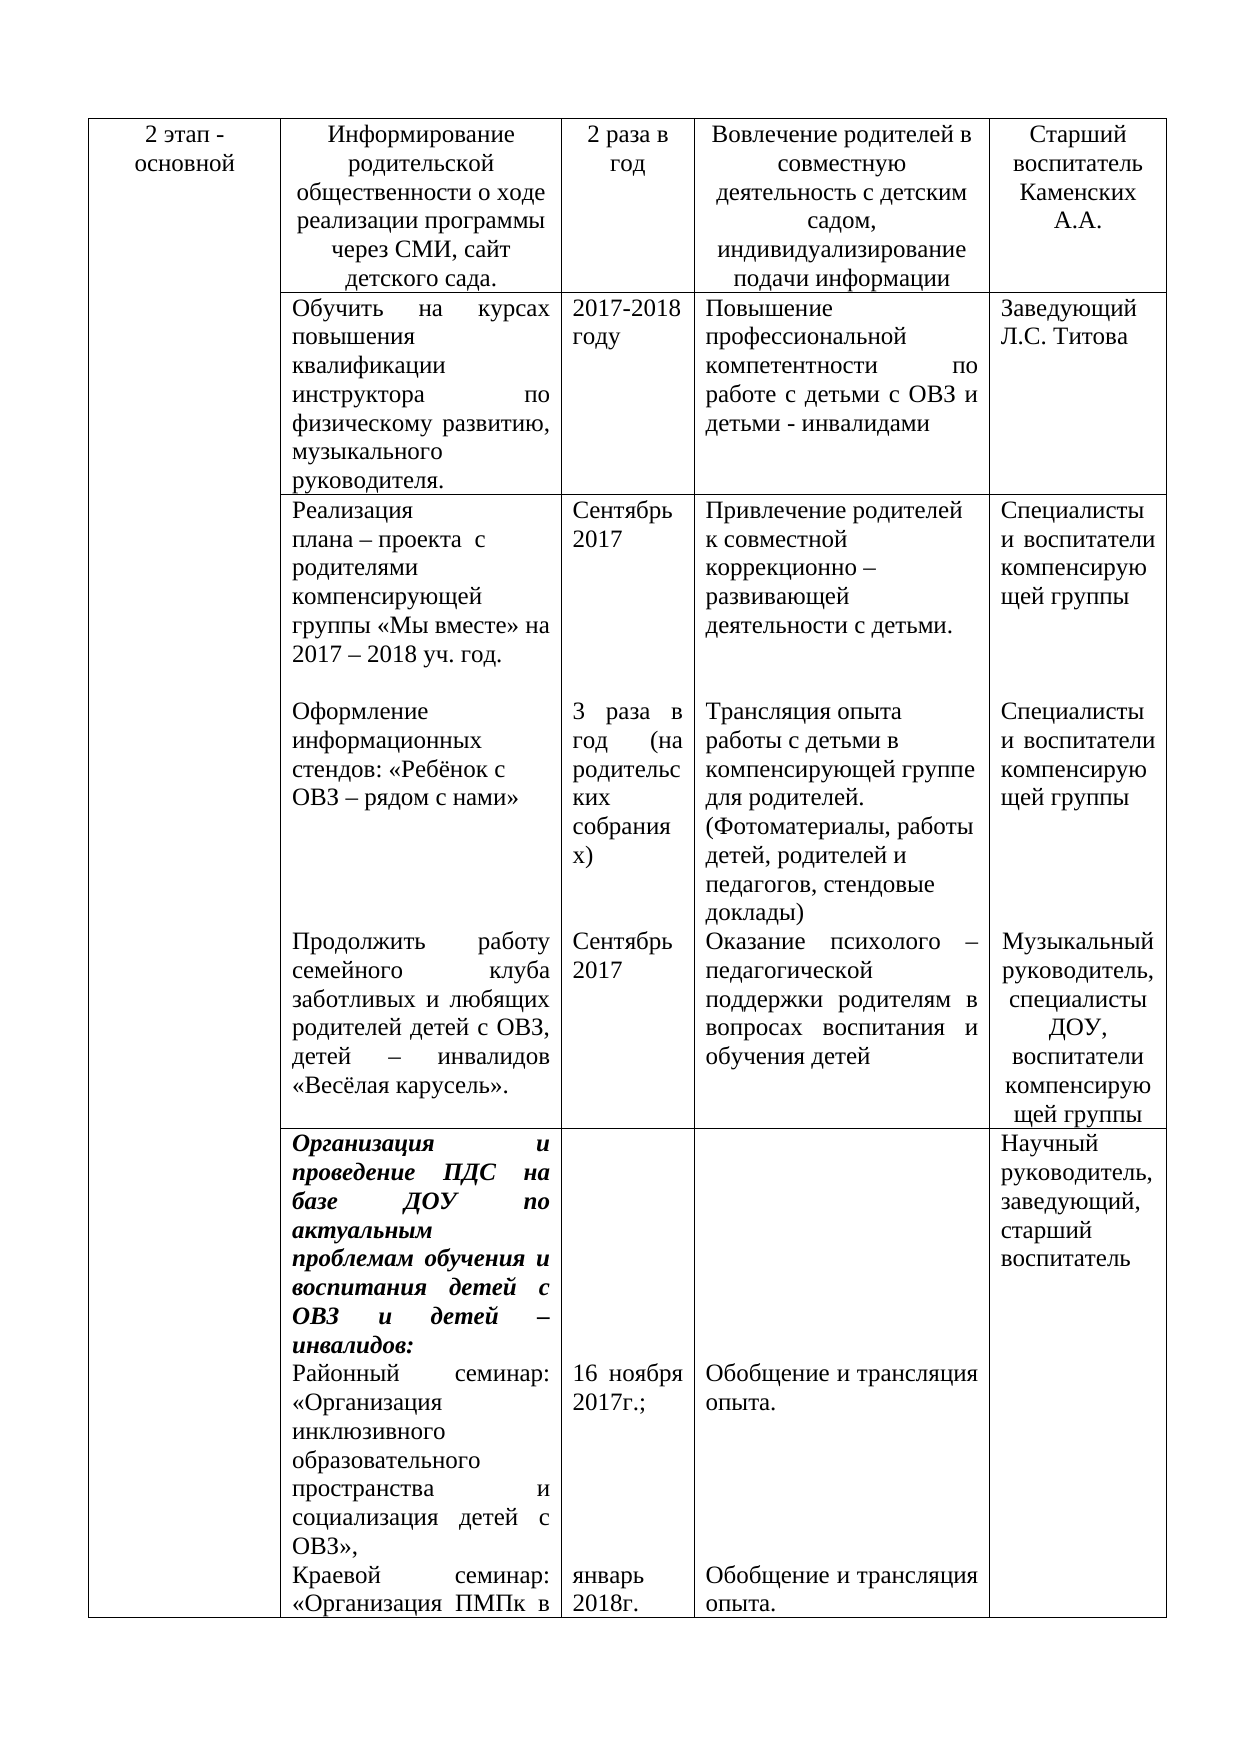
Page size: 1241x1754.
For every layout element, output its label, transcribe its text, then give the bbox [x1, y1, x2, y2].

table_cell 2017-2018 году [562, 293, 694, 494]
table_cell Обучить на курсах повышения квалификации инструктора по физическому развитию, музыкального руководителя. [281, 293, 561, 494]
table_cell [990, 1129, 1166, 1617]
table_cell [281, 1129, 561, 1617]
table_cell Вовлечение родителей в совместную деятельность с детским садом, индивидуализирование подачи информации [695, 119, 989, 292]
table_cell Информирование родительской общественности о ходе реализации программы через СМИ, сайт детского сада. [281, 119, 561, 292]
table_cell Реализация плана – проекта с родителями компенсирующей группы «Мы вместе» на 2017 – 2018 уч. год. Оформление информационных стендов: «Ребёнок с ОВЗ – рядом с нами» Продолжить работу семейного клуба заботливых и любящих родителей детей с ОВЗ, детей – инвалидов «Весёлая карусель». [281, 495, 561, 1127]
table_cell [562, 1129, 694, 1617]
table_cell Сентябрь 2017 3 раза в год (на родительских собраниях) Сентябрь 2017 [562, 495, 694, 1127]
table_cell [695, 1129, 989, 1617]
table_cell 2 раза в год [562, 119, 694, 292]
table_cell Повышение профессиональной компетентности по работе с детьми с ОВЗ и детьми - инвалидами [695, 293, 989, 494]
table_cell 2 этап - основной [89, 119, 280, 1617]
table_cell Привлечение родителей к совместной коррекционно – развивающей деятельности с детьми. Трансляция опыта работы с детьми в компенсирующей группе для родителей. (Фотоматериалы, работы детей, родителей и педагогов, стендовые доклады) Оказание психолого – педагогической поддержки родителям в вопросах воспитания и обучения детей [695, 495, 989, 1127]
table_cell Специалисты и воспитатели компенсирующей группы Специалисты и воспитатели компенсирующей группы Музыкальный руководитель, специалисты ДОУ, воспитатели компенсирующей группы [990, 495, 1166, 1127]
table_cell Старший воспитатель Каменских А.А. [990, 119, 1166, 292]
table_cell Заведующий Л.С. Титова [990, 293, 1166, 494]
